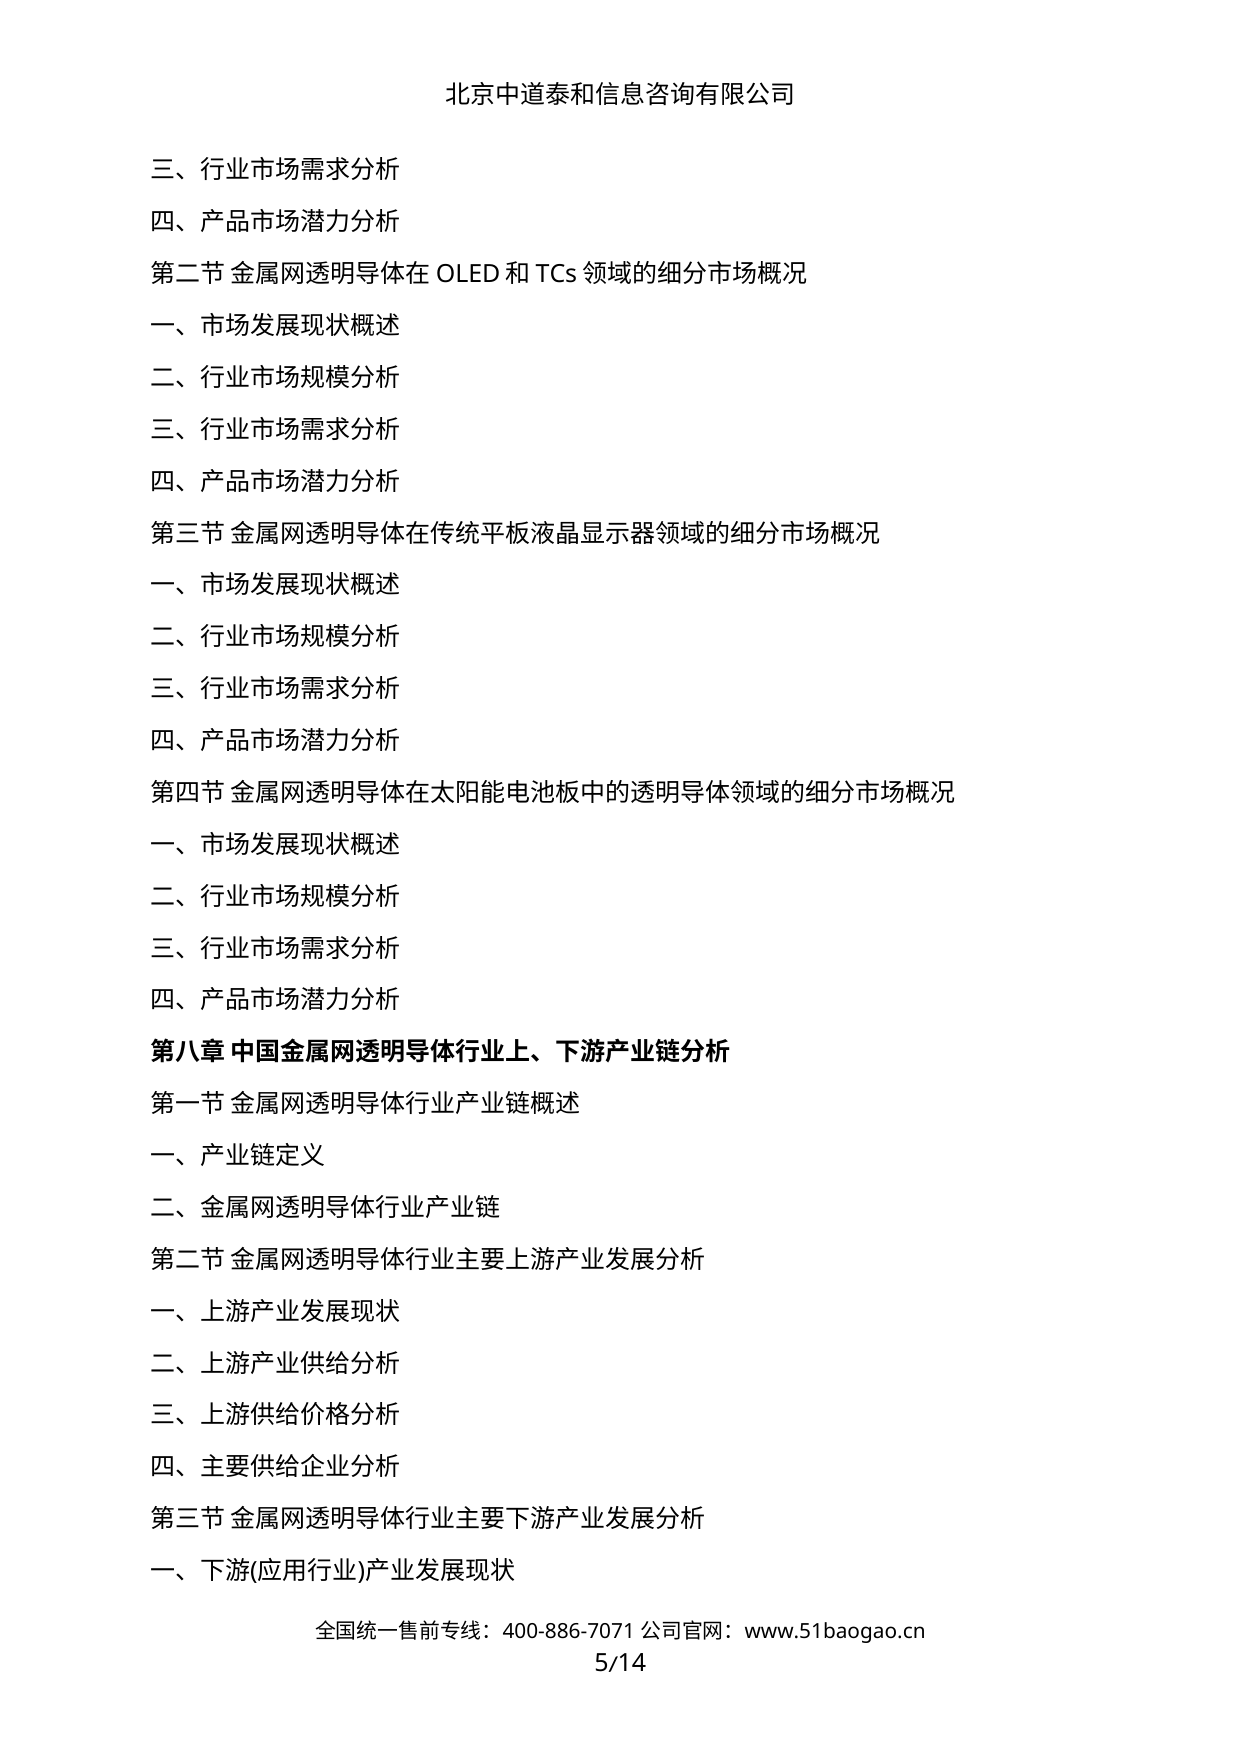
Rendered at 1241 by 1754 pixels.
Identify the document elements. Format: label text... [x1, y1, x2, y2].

text 第二节 金属网透明导体在OLED和TCs领域的细分市场概况 [150, 254, 1090, 290]
text 四、产品市场潜力分析 [150, 721, 1090, 757]
text 三、行业市场需求分析 [150, 150, 1090, 186]
text 一、下游(应用行业)产业发展现状 [150, 1551, 1090, 1587]
text 一、产业链定义 [150, 1136, 1090, 1172]
text 四、产品市场潜力分析 [150, 202, 1090, 238]
text 三、行业市场需求分析 [150, 669, 1090, 705]
text 一、上游产业发展现状 [150, 1291, 1090, 1327]
text 三、行业市场需求分析 [150, 928, 1090, 964]
text 三、行业市场需求分析 [150, 409, 1090, 446]
text 第四节 金属网透明导体在太阳能电池板中的透明导体领域的细分市场概况 [150, 772, 1090, 809]
text 二、金属网透明导体行业产业链 [150, 1187, 1090, 1224]
text 一、市场发展现状概述 [150, 565, 1090, 601]
text 四、产品市场潜力分析 [150, 980, 1090, 1016]
text 第八章 中国金属网透明导体行业上、下游产业链分析 [150, 1032, 1090, 1068]
text 一、市场发展现状概述 [150, 306, 1090, 342]
text 第三节 金属网透明导体在传统平板液晶显示器领域的细分市场概况 [150, 513, 1090, 549]
text 四、主要供给企业分析 [150, 1447, 1090, 1483]
text 第三节 金属网透明导体行业主要下游产业发展分析 [150, 1499, 1090, 1535]
text 第二节 金属网透明导体行业主要上游产业发展分析 [150, 1239, 1090, 1276]
text 二、行业市场规模分析 [150, 617, 1090, 653]
text 三、上游供给价格分析 [150, 1395, 1090, 1431]
text 二、上游产业供给分析 [150, 1343, 1090, 1379]
text 四、产品市场潜力分析 [150, 461, 1090, 497]
text 二、行业市场规模分析 [150, 876, 1090, 912]
text 第一节 金属网透明导体行业产业链概述 [150, 1084, 1090, 1120]
text 一、市场发展现状概述 [150, 824, 1090, 861]
text 二、行业市场规模分析 [150, 357, 1090, 394]
